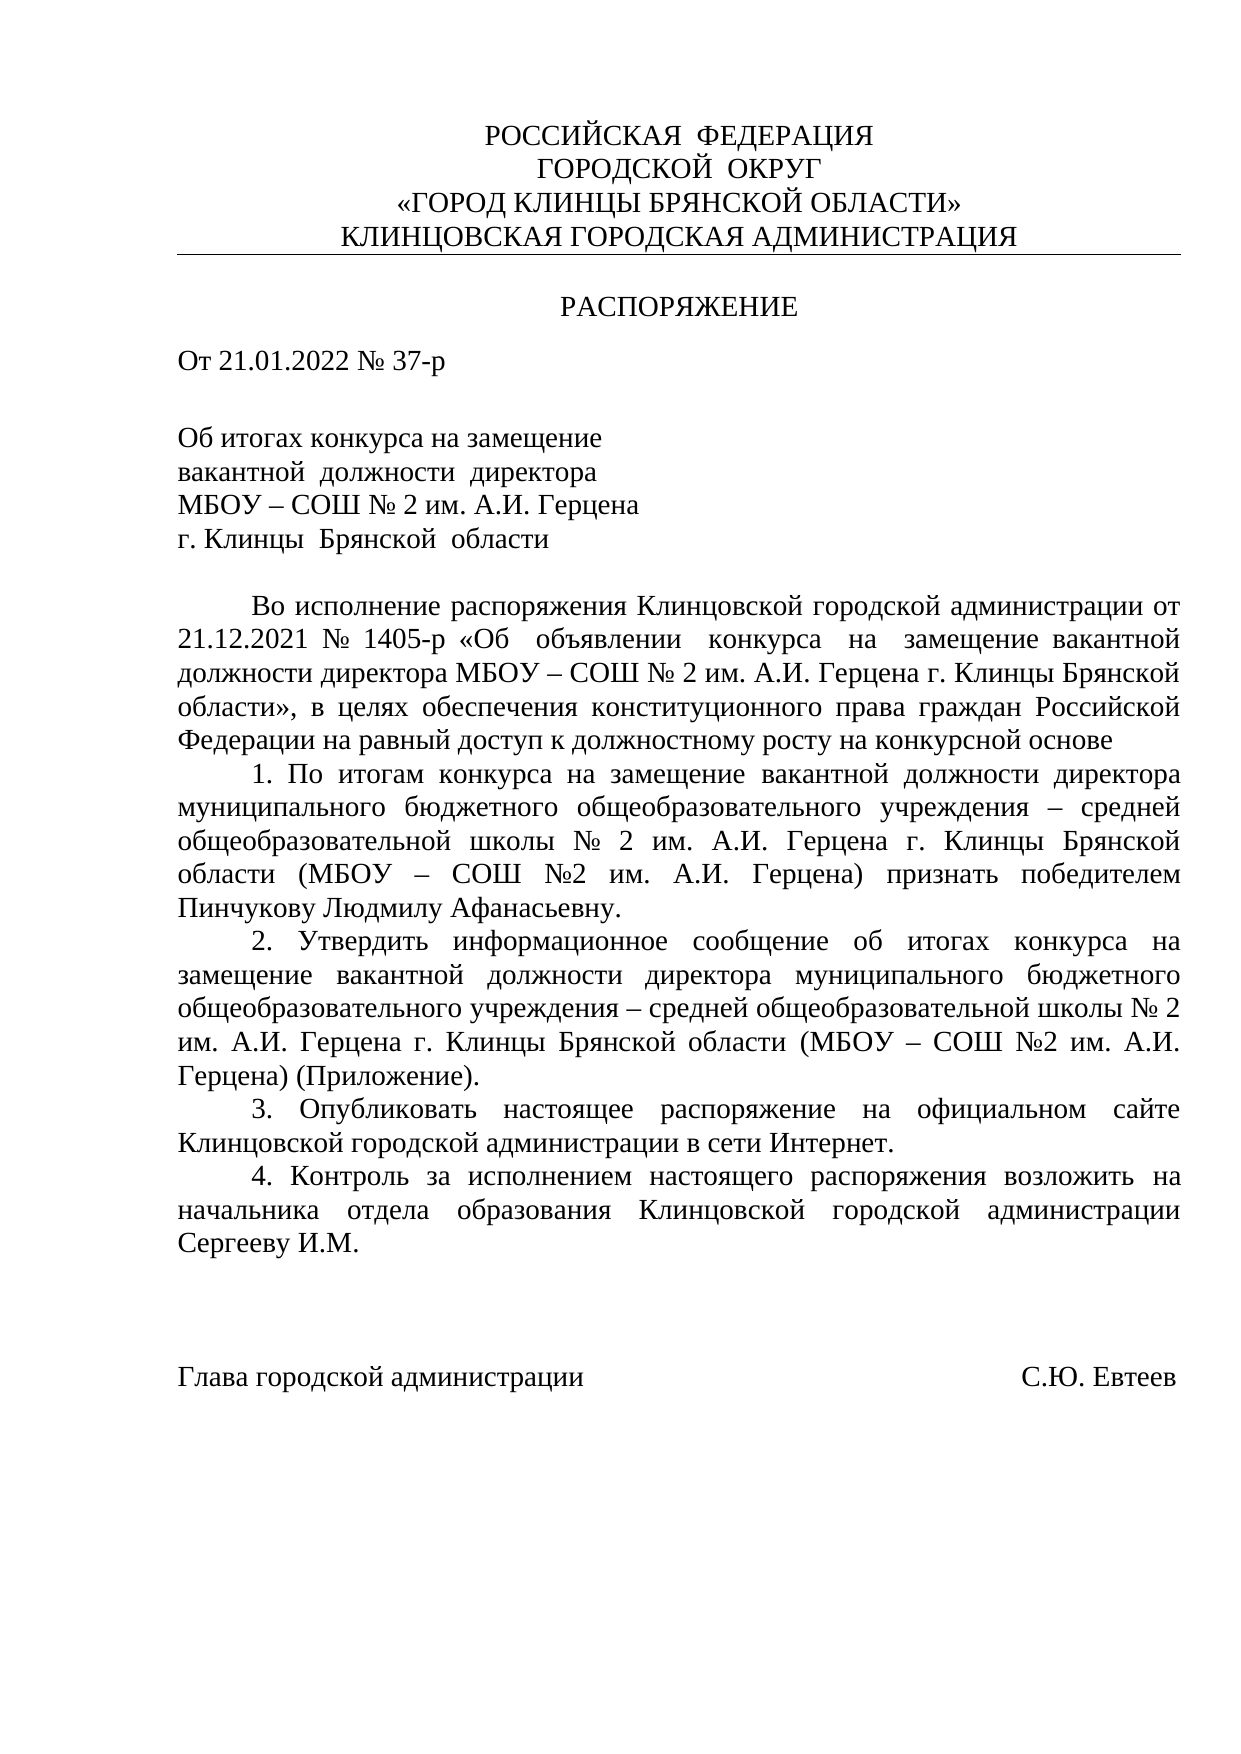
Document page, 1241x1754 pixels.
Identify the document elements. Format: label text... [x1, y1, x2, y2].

text 4. Контроль за исполнением настоящего распоряжения возложить на начальника отдела образования Клинцовской городской администрации Сергееву И.М. [177, 1158, 1181, 1259]
text ГОРОДСКОЙ ОКРУГ [177, 152, 1181, 185]
text Во исполнение распоряжения Клинцовской городской администрации от 21.12.2021 № 1405-р «Об объявлении конкурса на замещение вакантной должности директора МБОУ – СОШ № 2 им. А.И. Герцена г. Клинцы Брянской области», в целях обеспечения конституционного права граждан Российской Федерации на равный доступ к должностному росту на конкурсной основе [177, 588, 1181, 756]
text РОССИЙСКАЯ ФЕДЕРАЦИЯ [177, 118, 1181, 152]
text Об итогах конкурса на замещение [177, 420, 1181, 454]
text 1. По итогам конкурса на замещение вакантной должности директора муниципального бюджетного общеобразовательного учреждения – средней общеобразовательной школы № 2 им. А.И. Герцена г. Клинцы Брянской области (МБОУ – СОШ №2 им. А.И. Герцена) признать победителем Пинчукову Людмилу Афанасьевну. [177, 756, 1181, 923]
text КЛИНЦОВСКАЯ ГОРОДСКАЯ АДМИНИСТРАЦИЯ [177, 219, 1181, 254]
text РАСПОРЯЖЕНИЕ [177, 289, 1181, 322]
text г. Клинцы Брянской области [177, 521, 1181, 554]
text МБОУ – СОШ № 2 им. А.И. Герцена [177, 487, 1181, 521]
text От 21.01.2022 № 37-р [177, 343, 1181, 377]
text вакантной должности директора [177, 454, 1181, 487]
text 2. Утвердить информационное сообщение об итогах конкурса на замещение вакантной должности директора муниципального бюджетного общеобразовательного учреждения – средней общеобразовательной школы № 2 им. А.И. Герцена г. Клинцы Брянской области (МБОУ – СОШ №2 им. А.И. Герцена) (Приложение). [177, 923, 1181, 1091]
text Глава городской администрации С.Ю. Евтеев [177, 1359, 1181, 1393]
text 3. Опубликовать настоящее распоряжение на официальном сайте Клинцовской городской администрации в сети Интернет. [177, 1091, 1181, 1158]
text «ГОРОД КЛИНЦЫ БРЯНСКОЙ ОБЛАСТИ» [177, 185, 1181, 219]
